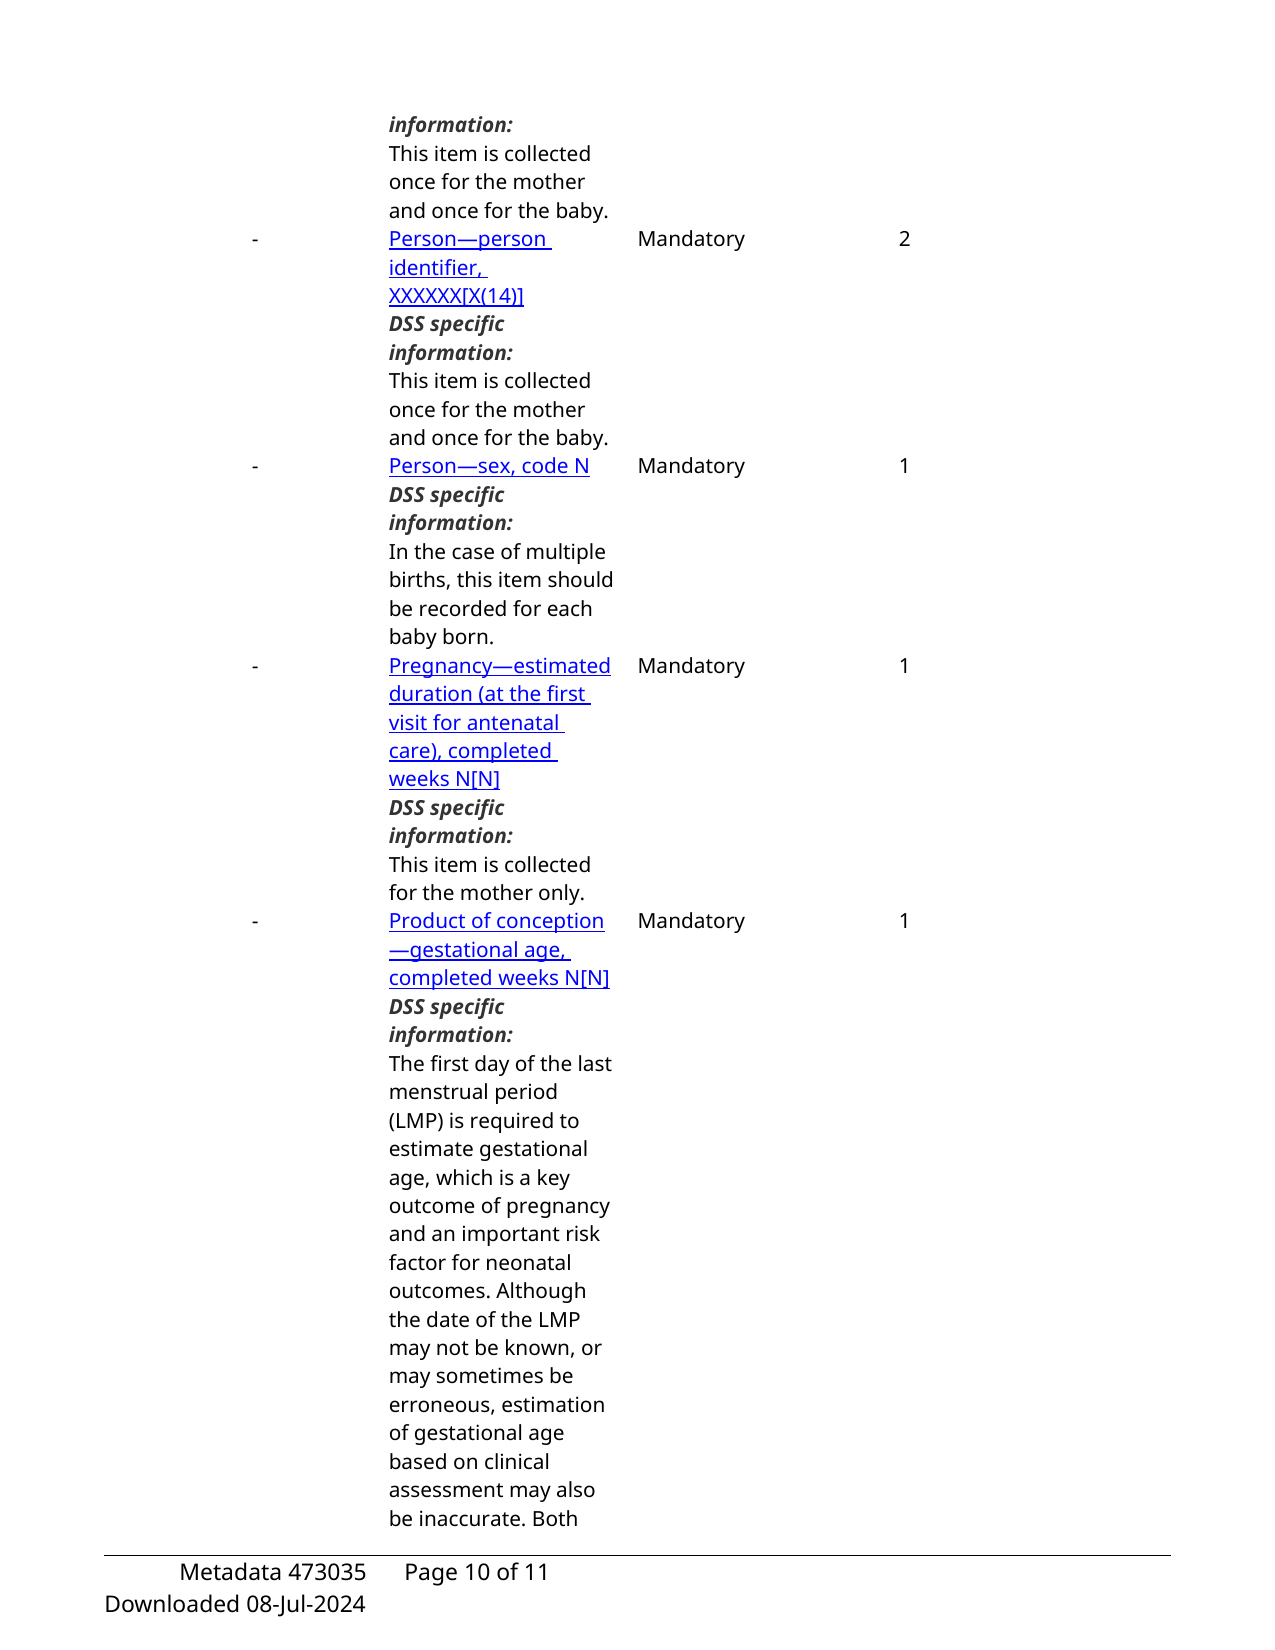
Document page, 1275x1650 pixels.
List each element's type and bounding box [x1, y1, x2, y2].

table_cell [93, 110, 1159, 1532]
